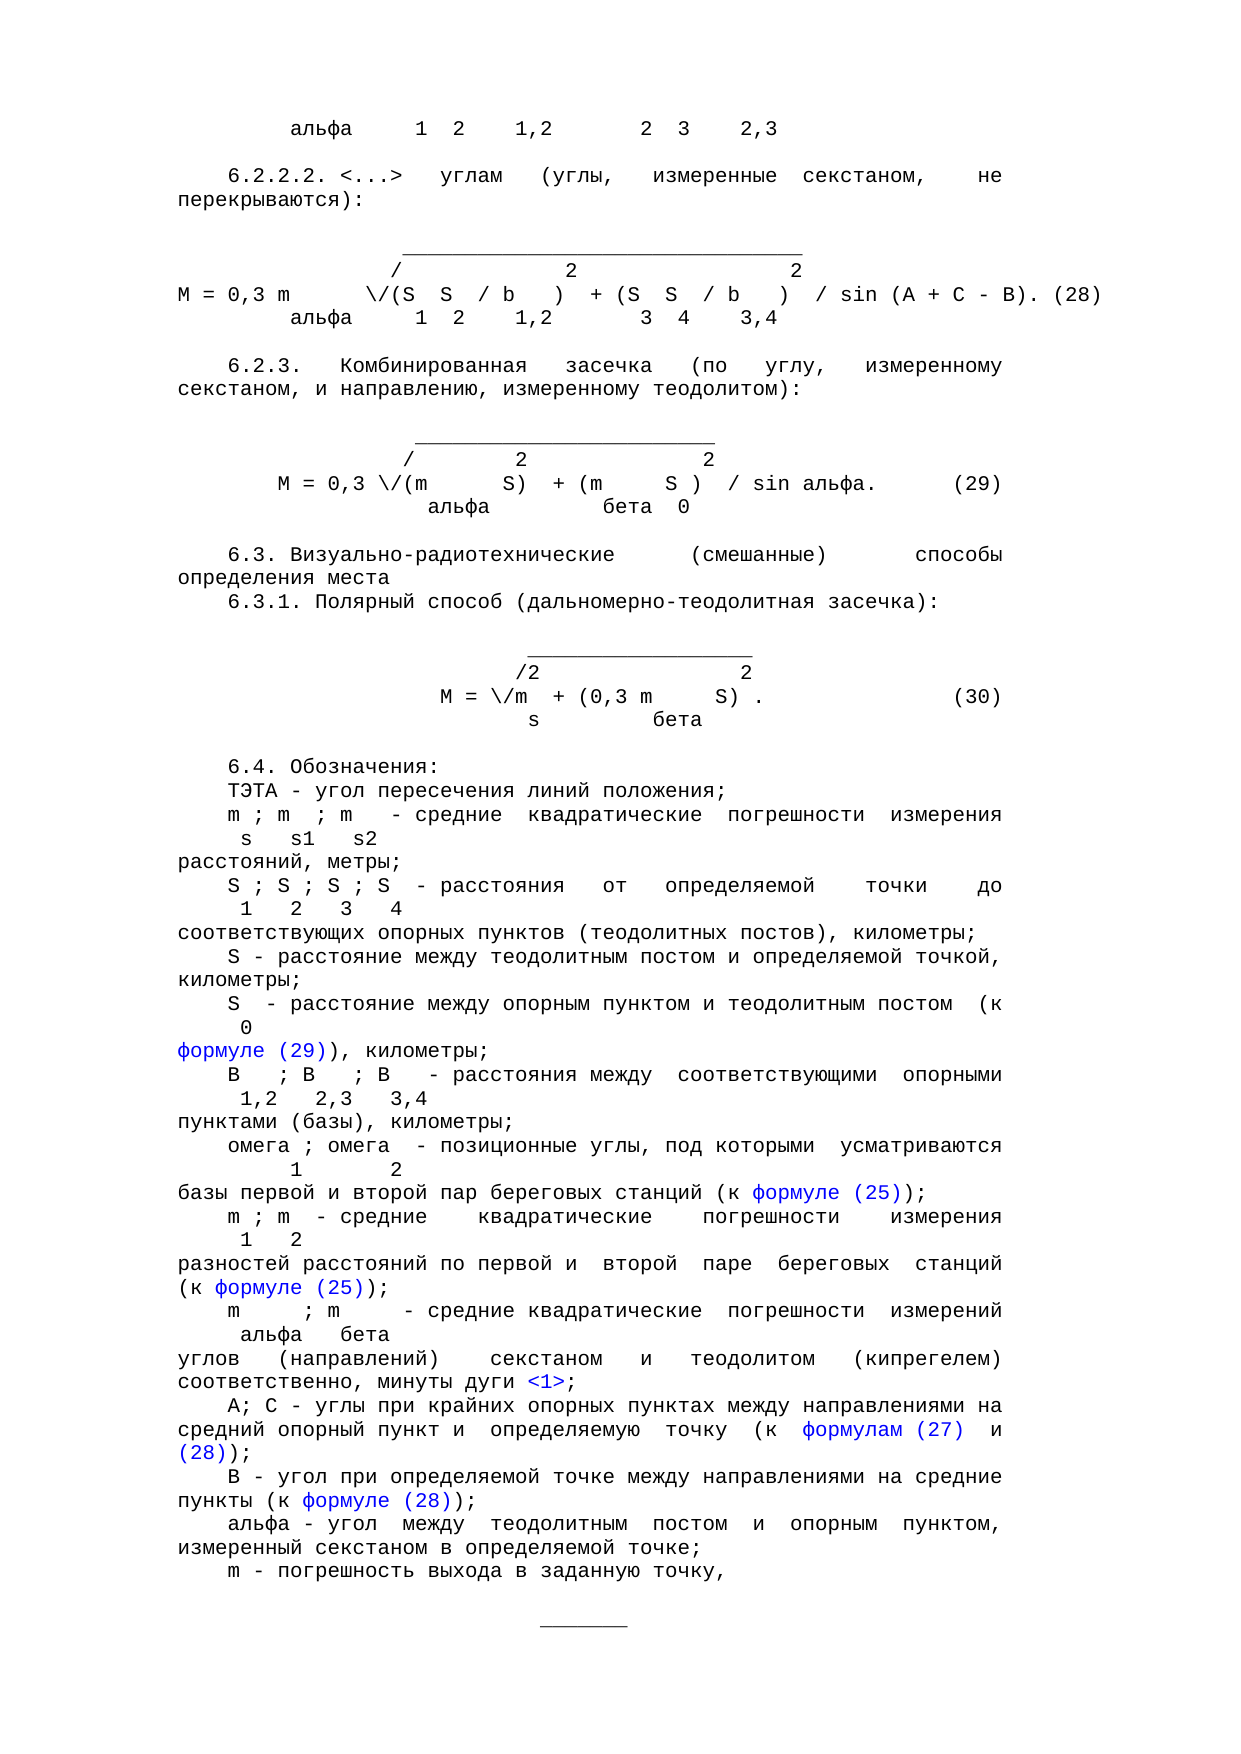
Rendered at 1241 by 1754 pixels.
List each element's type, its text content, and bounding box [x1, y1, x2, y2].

text B ; B ; B - расстояния между соответствующими опорными [177, 1064, 1152, 1088]
text m ; m ; m - средние квадратические погрешности измерения [177, 804, 1152, 827]
text (28)); [177, 1442, 1152, 1466]
text S - расстояние между теодолитным постом и определяемой точкой, [177, 946, 1152, 969]
text 6.2.2.2. <...> углам (углы, измеренные секстаном, не [177, 165, 1152, 189]
text 1 2 [177, 1158, 1152, 1182]
text перекрываются): [177, 189, 1152, 213]
text базы первой и второй пар береговых станций (к формуле (25)); [177, 1182, 1152, 1206]
text В - угол при определяемой точке между направлениями на средние [177, 1466, 1152, 1489]
text 6.4. Обозначения: [177, 757, 1152, 780]
text m ; m - средние квадратические погрешности измерения [177, 1206, 1152, 1229]
text А; С - углы при крайних опорных пунктах между направлениями на [177, 1395, 1152, 1419]
text 6.3. Визуально-радиотехнические (смешанные) способы [177, 544, 1152, 567]
text ________________________________ [177, 236, 1152, 260]
text определения места [177, 567, 1152, 591]
text километры; [177, 969, 1152, 993]
text секстаном, и направлению, измеренному теодолитом): [177, 378, 1152, 402]
text 1 2 3 4 [177, 898, 1152, 922]
text 1,2 2,3 3,4 [177, 1088, 1152, 1111]
text альфа 1 2 1,2 2 3 2,3 [177, 118, 1152, 142]
text измеренный секстаном в определяемой точке; [177, 1537, 1152, 1561]
text соответственно, минуты дуги <1>; [177, 1371, 1152, 1395]
text альфа бета 0 [177, 496, 1152, 520]
text формуле (29)), километры; [177, 1040, 1152, 1064]
text / 2 2 [177, 260, 1152, 284]
text М = 0,3 m \/(S S / b ) + (S S / b ) / sin (A + C - B). (28) [177, 284, 1152, 307]
text 6.2.3. Комбинированная засечка (по углу, измеренному [177, 354, 1152, 378]
text углов (направлений) секстаном и теодолитом (кипрегелем) [177, 1348, 1152, 1371]
text 0 [177, 1017, 1152, 1040]
text М = 0,3 \/(m S) + (m S ) / sin альфа. (29) [177, 473, 1152, 496]
text __________________ [177, 638, 1152, 662]
text 1 2 [177, 1229, 1152, 1253]
text средний опорный пункт и определяемую точку (к формулам (27) и [177, 1419, 1152, 1442]
text М = \/m + (0,3 m S) . (30) [177, 686, 1152, 709]
text омега ; омега - позиционные углы, под которыми усматриваются [177, 1135, 1152, 1158]
text соответствующих опорных пунктов (теодолитных постов), километры; [177, 922, 1152, 946]
text альфа - угол между теодолитным постом и опорным пунктом, [177, 1513, 1152, 1537]
text /2 2 [177, 662, 1152, 686]
text ТЭТА - угол пересечения линий положения; [177, 780, 1152, 804]
text пунктами (базы), километры; [177, 1111, 1152, 1135]
text (к формуле (25)); [177, 1277, 1152, 1300]
text альфа бета [177, 1324, 1152, 1348]
text ________________________ [177, 426, 1152, 449]
text m - погрешность выхода в заданную точку, [177, 1561, 1152, 1584]
text пункты (к формуле (28)); [177, 1489, 1152, 1513]
text s бета [177, 709, 1152, 733]
text m ; m - средние квадратические погрешности измерений [177, 1300, 1152, 1324]
text S - расстояние между опорным пунктом и теодолитным постом (к [177, 993, 1152, 1017]
text разностей расстояний по первой и второй паре береговых станций [177, 1253, 1152, 1277]
text альфа 1 2 1,2 3 4 3,4 [177, 307, 1152, 331]
text _______ [177, 1608, 1152, 1631]
text 6.3.1. Полярный способ (дальномерно-теодолитная засечка): [177, 591, 1152, 615]
text s s1 s2 [177, 827, 1152, 851]
text S ; S ; S ; S - расстояния от определяемой точки до [177, 875, 1152, 898]
text / 2 2 [177, 449, 1152, 473]
text расстояний, метры; [177, 851, 1152, 875]
